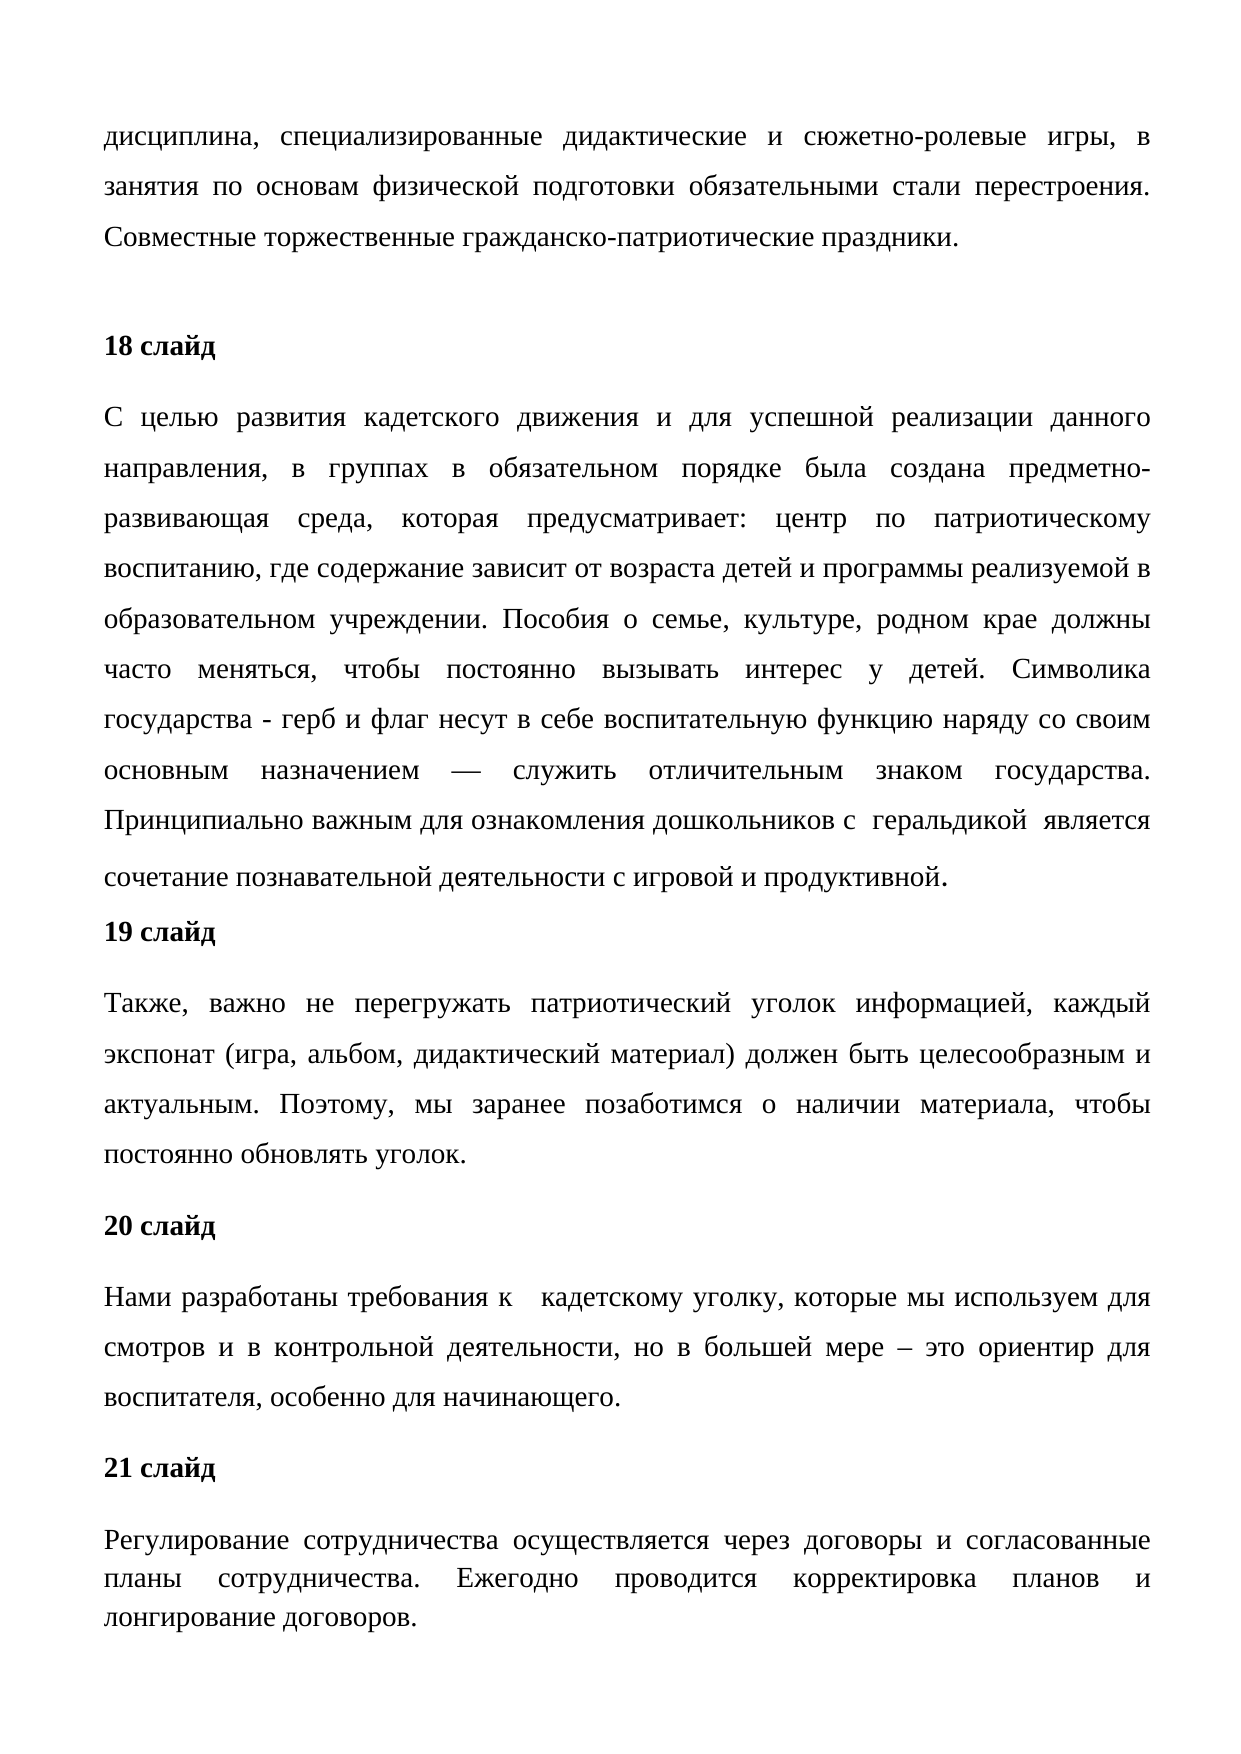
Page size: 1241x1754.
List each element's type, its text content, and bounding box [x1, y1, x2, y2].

text 21 слайд [103, 1451, 1152, 1484]
text 19 слайд [103, 914, 1152, 948]
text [103, 118, 1152, 252]
text 18 слайд [103, 328, 1152, 362]
text Нами разработаны требования к кадетскому уголку, которые мы используем для смотров и в контрольной деятельности, но в большей мере – это ориентир для воспитателя, особенно для начинающего. [103, 1279, 1152, 1413]
text Также, важно не перегружать патриотический уголок информацией, каждый экспонат (игра, альбом, дидактический материал) должен быть целесообразным и актуальным. Поэтому, мы заранее позаботимся о наличии материала, чтобы постоянно обновлять уголок. [103, 986, 1152, 1170]
text 20 слайд [103, 1208, 1152, 1241]
text Регулирование сотрудничества осуществляется через договоры и согласованные планы сотрудничества. Ежегодно проводится корректировка планов и лонгирование договоров. [103, 1522, 1152, 1632]
text С целью развития кадетского движения и для успешной реализации данного направления, в группах в обязательном порядке была создана предметно-развивающая среда, которая предусматривает: центр по патриотическому воспитанию, где содержание зависит от возраста детей и программы реализуемой в образовательном учреждении. Пособия о семье, культуре, родном крае должны часто меняться, чтобы постоянно вызывать интерес у детей. Символика государства - герб и флаг несут в себе воспитательную функцию наряду со своим основным назначением — служить отличительным знаком государства. Принципиально важным для ознакомления дошкольников с геральдикой является сочетание познавательной деятельности с игровой и продуктивной. [103, 399, 1152, 895]
